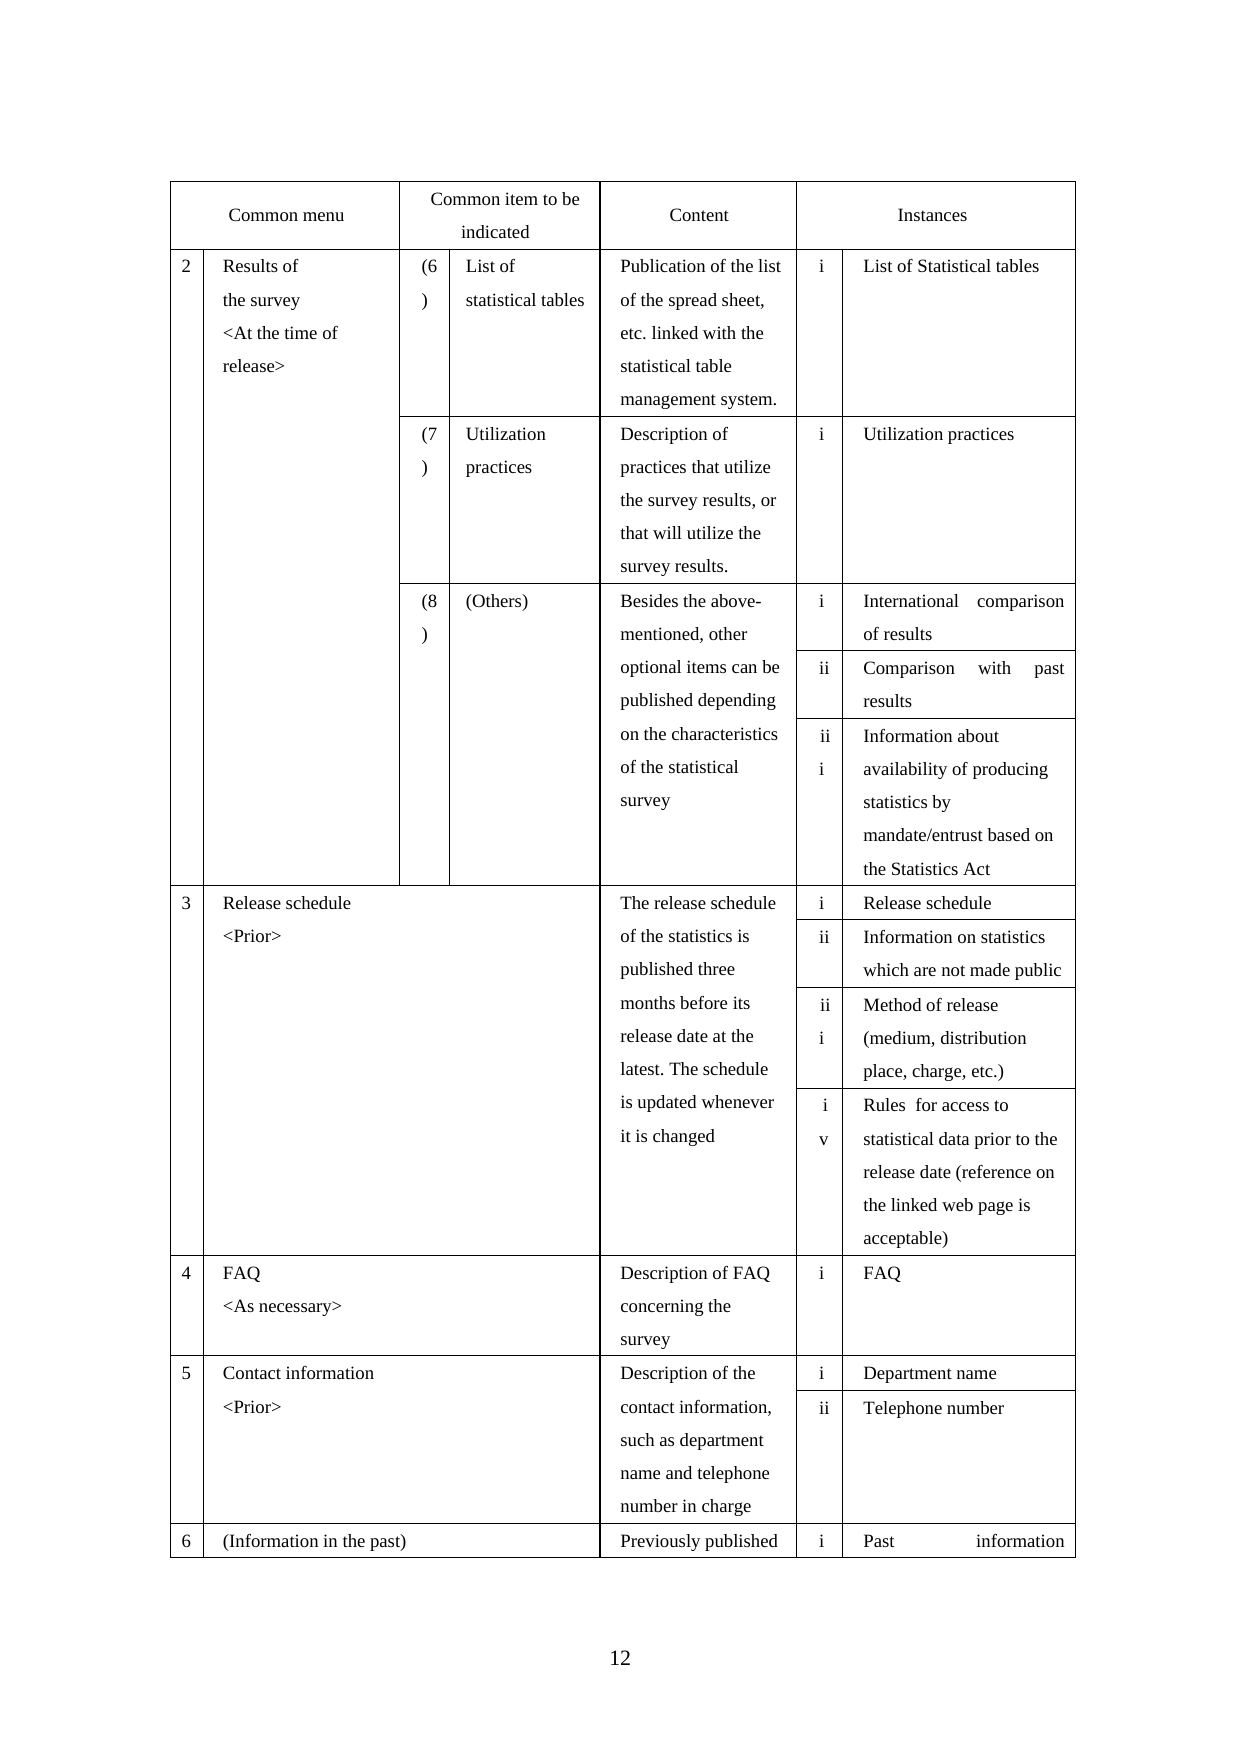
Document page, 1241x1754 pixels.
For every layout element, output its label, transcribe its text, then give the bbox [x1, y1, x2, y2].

table_header Instances [797, 182, 1075, 248]
table_cell (Others) [450, 584, 599, 885]
table_cell iii [797, 719, 842, 885]
table_cell iii [797, 988, 842, 1087]
table_cell 2 [171, 250, 203, 885]
table_cell 4 [171, 1256, 203, 1355]
table_cell i [797, 250, 842, 416]
table_cell (6) [400, 250, 449, 416]
table_cell Telephone number [843, 1391, 1075, 1523]
table_cell List of statistical tables [450, 250, 599, 416]
table_cell Utilization practices [843, 417, 1075, 583]
table_cell FAQ <As necessary> [204, 1256, 599, 1355]
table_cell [601, 1524, 796, 1557]
table_cell ii [797, 1391, 842, 1523]
table_cell ii [797, 920, 842, 987]
table_header Content [601, 182, 796, 248]
table_header Common item to be indicated [400, 182, 599, 248]
table_cell iv [797, 1089, 842, 1255]
table_cell Contact information <Prior> [204, 1356, 599, 1523]
table_cell Information on statistics which are not made public [843, 920, 1075, 987]
table_cell i [797, 584, 842, 650]
table_cell Utilization practices [450, 417, 599, 583]
table_cell Description of FAQ concerning the survey [601, 1256, 796, 1355]
table_cell International comparison of results [843, 584, 1075, 650]
table_header Common menu [171, 182, 399, 248]
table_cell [204, 1524, 599, 1557]
table_cell Rules for access to statistical data prior to the release date (reference on the linked web page is acceptable) [843, 1089, 1075, 1255]
table_cell Publication of the list of the spread sheet, etc. linked with the statistical table management system. [601, 250, 796, 416]
table_cell i [797, 1524, 842, 1557]
table_cell (7) [400, 417, 449, 583]
table_cell List of Statistical tables [843, 250, 1075, 416]
table_cell Release schedule [843, 886, 1075, 919]
table_cell i [797, 886, 842, 919]
table_cell Information about availability of producing statistics by mandate/entrust based on the Statistics Act [843, 719, 1075, 885]
table_cell Besides the above-mentioned, other optional items can be published depending on the characteristics of the statistical survey [601, 584, 796, 885]
table_cell Release schedule <Prior> [204, 886, 599, 1255]
table_cell i [797, 1256, 842, 1355]
table_cell 5 [171, 1356, 203, 1523]
table_cell (8) [400, 584, 449, 885]
table_cell 6 [171, 1524, 203, 1557]
table_cell The release schedule of the statistics is published three months before its release date at the latest. The schedule is updated whenever it is changed [601, 886, 796, 1255]
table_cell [843, 1524, 1075, 1557]
table_cell Method of release (medium, distribution place, charge, etc.) [843, 988, 1075, 1087]
table_cell Description of practices that utilize the survey results, or that will utilize the survey results. [601, 417, 796, 583]
table_cell Description of the contact information, such as department name and telephone number in charge [601, 1356, 796, 1523]
table_cell i [797, 417, 842, 583]
table_cell Results of the survey <At the time of release> [204, 250, 399, 885]
table_cell 3 [171, 886, 203, 1255]
table_cell i [797, 1356, 842, 1390]
table_cell ii [797, 651, 842, 718]
table_cell FAQ [843, 1256, 1075, 1355]
table_cell Department name [843, 1356, 1075, 1390]
table_cell Comparison with past results [843, 651, 1075, 718]
